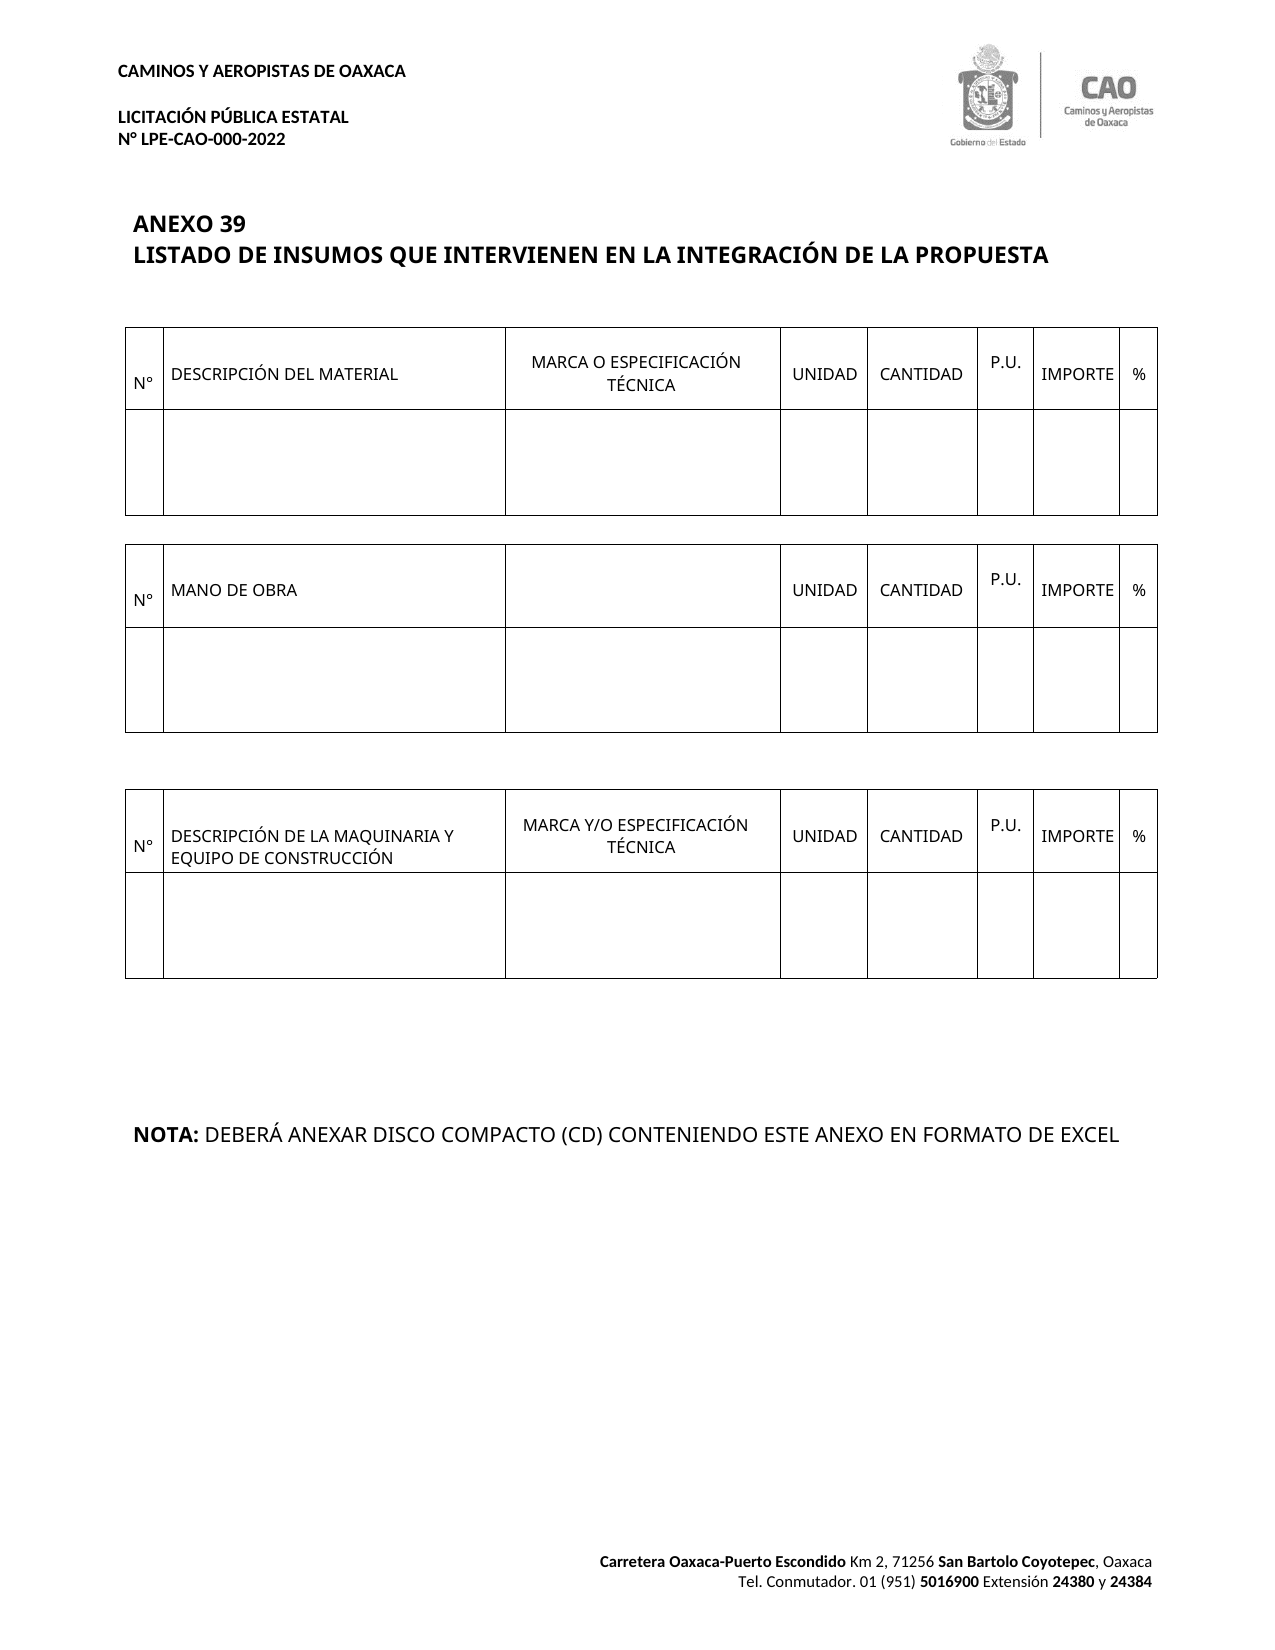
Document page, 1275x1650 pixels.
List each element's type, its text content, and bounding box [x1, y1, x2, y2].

table_header % [1120, 545, 1157, 626]
table_header DESCRIPCIÓN DEL MATERIAL [164, 328, 505, 409]
table_cell [126, 410, 163, 515]
table_cell [164, 628, 505, 732]
table_cell [868, 410, 977, 515]
table_header UNIDAD [781, 328, 867, 409]
table_header IMPORTE [1034, 545, 1119, 626]
table_cell [868, 873, 977, 977]
table_cell [978, 410, 1033, 515]
table_header N° [126, 328, 163, 409]
table_cell [506, 873, 780, 977]
table_header P.U. [978, 790, 1033, 872]
table_header UNIDAD [781, 790, 867, 872]
table_cell [126, 873, 163, 977]
table_cell [1120, 873, 1157, 977]
table_cell [781, 410, 867, 515]
table_header [506, 545, 780, 626]
table_cell [1034, 410, 1119, 515]
text NOTA: DEBERÁ ANEXAR DISCO COMPACTO (CD) CONTENIENDO ESTE ANEXO EN FORMATO DE EXCEL [133, 1120, 1206, 1149]
table_cell [164, 410, 505, 515]
table_header IMPORTE [1034, 328, 1119, 409]
picture [942, 37, 1161, 163]
table_cell [126, 628, 163, 732]
table_header MANO DE OBRA [164, 545, 505, 626]
table_cell [164, 873, 505, 977]
table_cell [781, 628, 867, 732]
table_header DESCRIPCIÓN DE LA MAQUINARIA Y EQUIPO DE CONSTRUCCIÓN [164, 790, 505, 872]
table_cell [868, 628, 977, 732]
table_cell [978, 873, 1033, 977]
text LISTADO DE INSUMOS QUE INTERVIENEN EN LA INTEGRACIÓN DE LA PROPUESTA [133, 239, 1206, 270]
table_header IMPORTE [1034, 790, 1119, 872]
table_header UNIDAD [781, 545, 867, 626]
table_header N° [126, 545, 163, 626]
table_header CANTIDAD [868, 328, 977, 409]
table_header % [1120, 790, 1157, 872]
table_header CANTIDAD [868, 545, 977, 626]
table_cell [781, 873, 867, 977]
table_header P.U. [978, 328, 1033, 409]
table_cell [1034, 628, 1119, 732]
table_header MARCA O ESPECIFICACIÓN TÉCNICA [506, 328, 780, 409]
table_header CANTIDAD [868, 790, 977, 872]
table_header MARCA Y/O ESPECIFICACIÓN TÉCNICA [506, 790, 780, 872]
table_cell [506, 628, 780, 732]
table_header N° [126, 790, 163, 872]
table_cell [1120, 628, 1157, 732]
table_header P.U. [978, 545, 1033, 626]
table_cell [1120, 410, 1157, 515]
text ANEXO 39 [133, 207, 1206, 239]
table_cell [506, 410, 780, 515]
table_header % [1120, 328, 1157, 409]
table_cell [1034, 873, 1119, 977]
table_cell [978, 628, 1033, 732]
